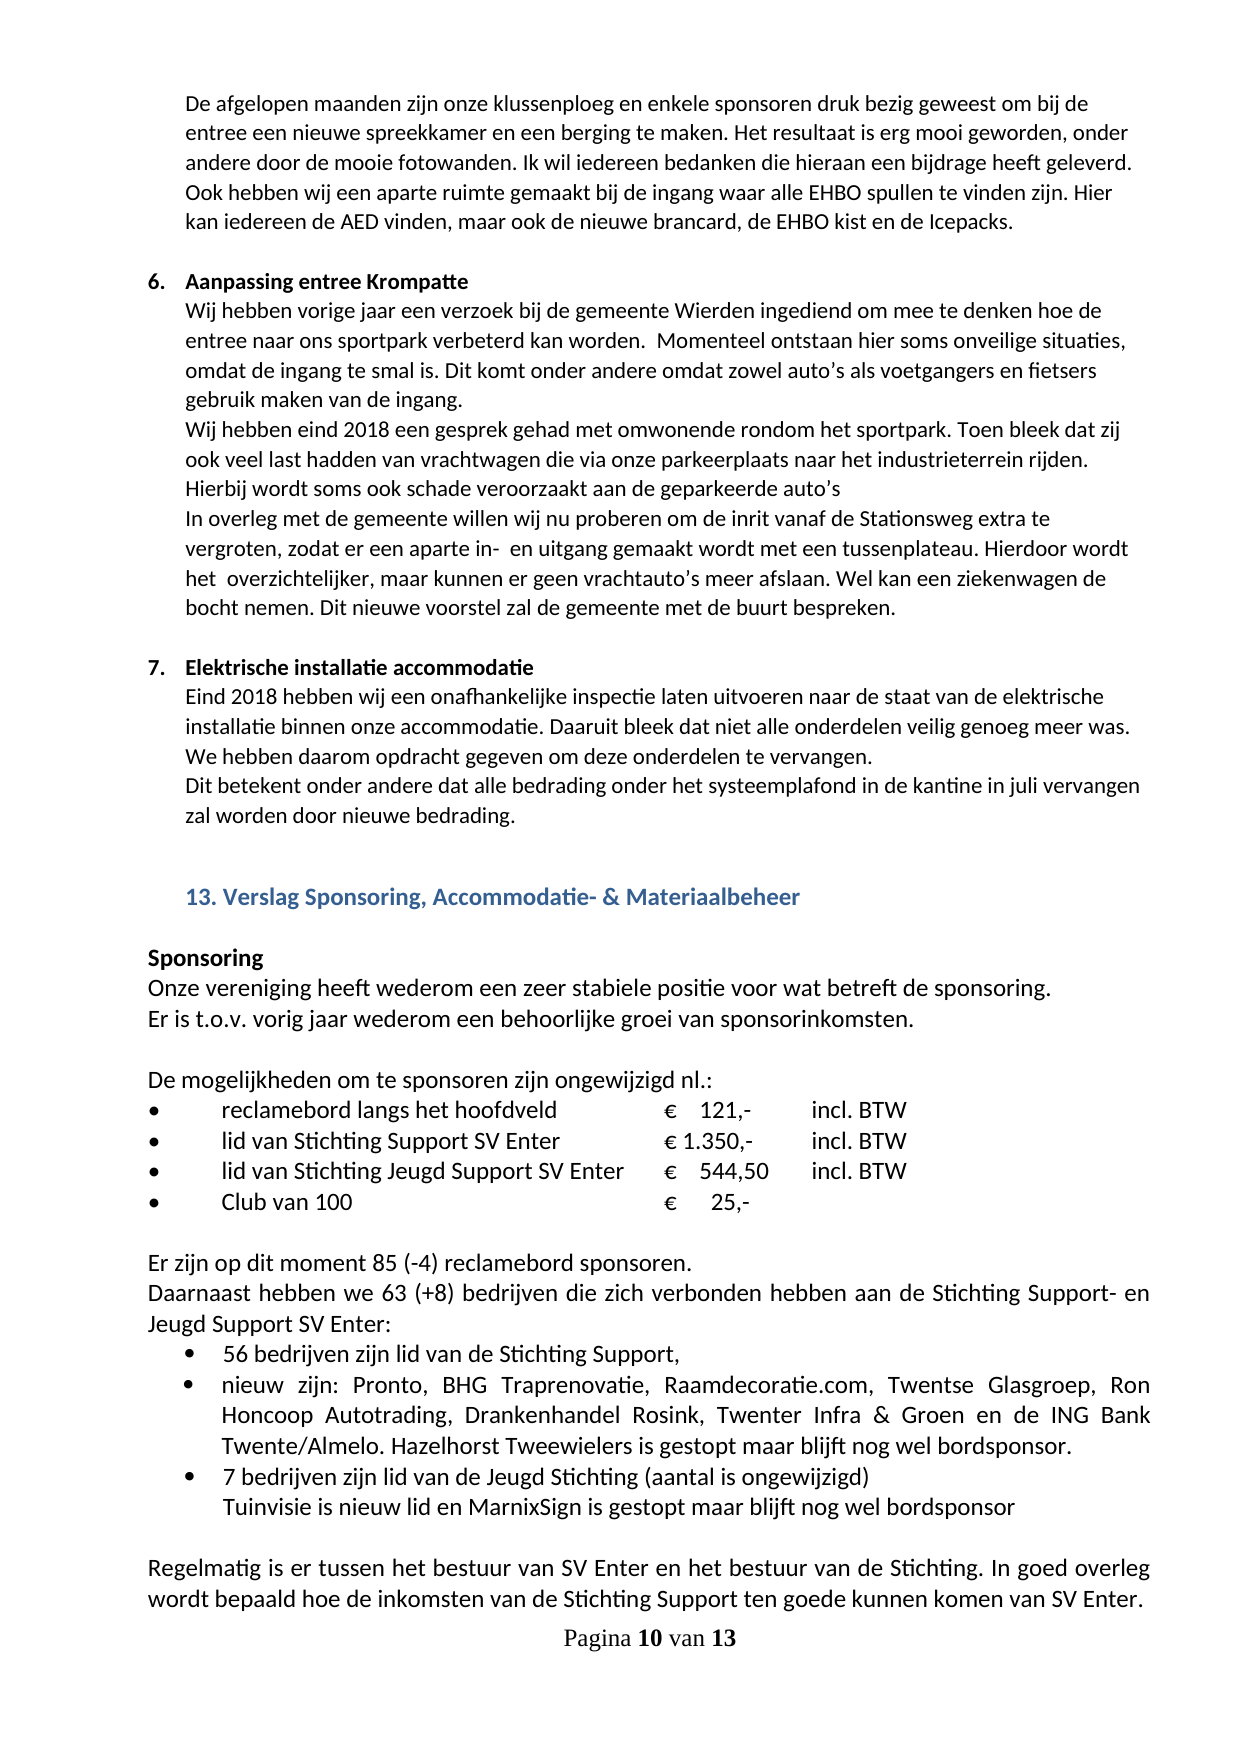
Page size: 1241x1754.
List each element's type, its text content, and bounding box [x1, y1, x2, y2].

text De mogelijkheden om te sponsoren zijn ongewijzigd nl.: [148, 1064, 1152, 1094]
text Onze vereniging heeft wederom een zeer stabiele positie voor wat betreft de sponsoring. [148, 972, 1152, 1003]
list 56 bedrijven zijn lid van de Stichting Support, [185, 1339, 1152, 1369]
text Daarnaast hebben we 63 (+8) bedrijven die zich verbonden hebben aan de Stichting Support- en Jeugd Support SV Enter: [148, 1278, 1152, 1339]
text Er zijn op dit moment 85 (-4) reclamebord sponsoren. [148, 1247, 1152, 1278]
list 7 bedrijven zijn lid van de Jeugd Stichting (aantal is ongewijzigd) [185, 1461, 1152, 1491]
list Dit betekent onder andere dat alle bedrading onder het systeemplafond in de kantine in juli vervangen zal worden door nieuwe bedrading. [185, 771, 1152, 829]
list Aanpassing entree Krompatte [148, 267, 1152, 295]
list Elektrische installatie accommodatie [148, 653, 1152, 681]
list Eind 2018 hebben wij een onafhankelijke inspectie laten uitvoeren naar de staat van de elektrische installatie binnen onze accommodatie. Daaruit bleek dat niet alle onderdelen veilig genoeg meer was. We hebben daarom opdracht gegeven om deze onderdelen te vervangen. [185, 682, 1152, 770]
text Er is t.o.v. vorig jaar wederom een behoorlijke groei van sponsorinkomsten. [148, 1003, 1152, 1033]
text • lid van Stichting Jeugd Support SV Enter € 544,50 incl. BTW [148, 1156, 1152, 1186]
list Wij hebben eind 2018 een gesprek gehad met omwonende rondom het sportpark. Toen bleek dat zij ook veel last hadden van vrachtwagen die via onze parkeerplaats naar het industrieterrein rijden. Hierbij wordt soms ook schade veroorzaakt aan de geparkeerde auto’s [185, 415, 1152, 503]
list nieuw zijn: Pronto, BHG Traprenovatie, Raamdecoratie.com, Twentse Glasgroep, Ron Honcoop Autotrading, Drankenhandel Rosink, Twenter Infra & Groen en de ING Bank Twente/Almelo. Hazelhorst Tweewielers is gestopt maar blijft nog wel bordsponsor. [184, 1369, 1152, 1461]
text • lid van Stichting Support SV Enter € 1.350,- incl. BTW [148, 1125, 1152, 1156]
list De afgelopen maanden zijn onze klussenploeg en enkele sponsoren druk bezig geweest om bij de entree een nieuwe spreekkamer en een berging te maken. Het resultaat is erg mooi geworden, onder andere door de mooie fotowanden. Ik wil iedereen bedanken die hieraan een bijdrage heeft geleverd. [185, 89, 1152, 176]
text Sponsoring [148, 942, 1152, 972]
text Regelmatig is er tussen het bestuur van SV Enter en het bestuur van de Stichting. In goed overleg wordt bepaald hoe de inkomsten van de Stichting Support ten goede kunnen komen van SV Enter. [148, 1552, 1152, 1613]
list Ook hebben wij een aparte ruimte gemaakt bij de ingang waar alle EHBO spullen te vinden zijn. Hier kan iedereen de AED vinden, maar ook de nieuwe brancard, de EHBO kist en de Icepacks. [185, 178, 1152, 235]
subtitle Verslag Sponsoring, Accommodatie- & Materiaalbeheer [185, 881, 1152, 911]
text • reclamebord langs het hoofdveld € 121,- incl. BTW [148, 1094, 1152, 1125]
text • Club van 100 € 25,- [148, 1186, 1152, 1217]
text Tuinvisie is nieuw lid en MarnixSign is gestopt maar blijft nog wel bordsponsor [223, 1491, 1152, 1522]
list Wij hebben vorige jaar een verzoek bij de gemeente Wierden ingediend om mee te denken hoe de entree naar ons sportpark verbeterd kan worden. Momenteel ontstaan hier soms onveilige situaties, omdat de ingang te smal is. Dit komt onder andere omdat zowel auto’s als voetgangers en fietsers gebruik maken van de ingang. [185, 296, 1152, 413]
list In overleg met de gemeente willen wij nu proberen om de inrit vanaf de Stationsweg extra te vergroten, zodat er een aparte in- en uitgang gemaakt wordt met een tussenplateau. Hierdoor wordt het overzichtelijker, maar kunnen er geen vrachtauto’s meer afslaan. Wel kan een ziekenwagen de bocht nemen. Dit nieuwe voorstel zal de gemeente met de buurt bespreken. [185, 504, 1152, 621]
